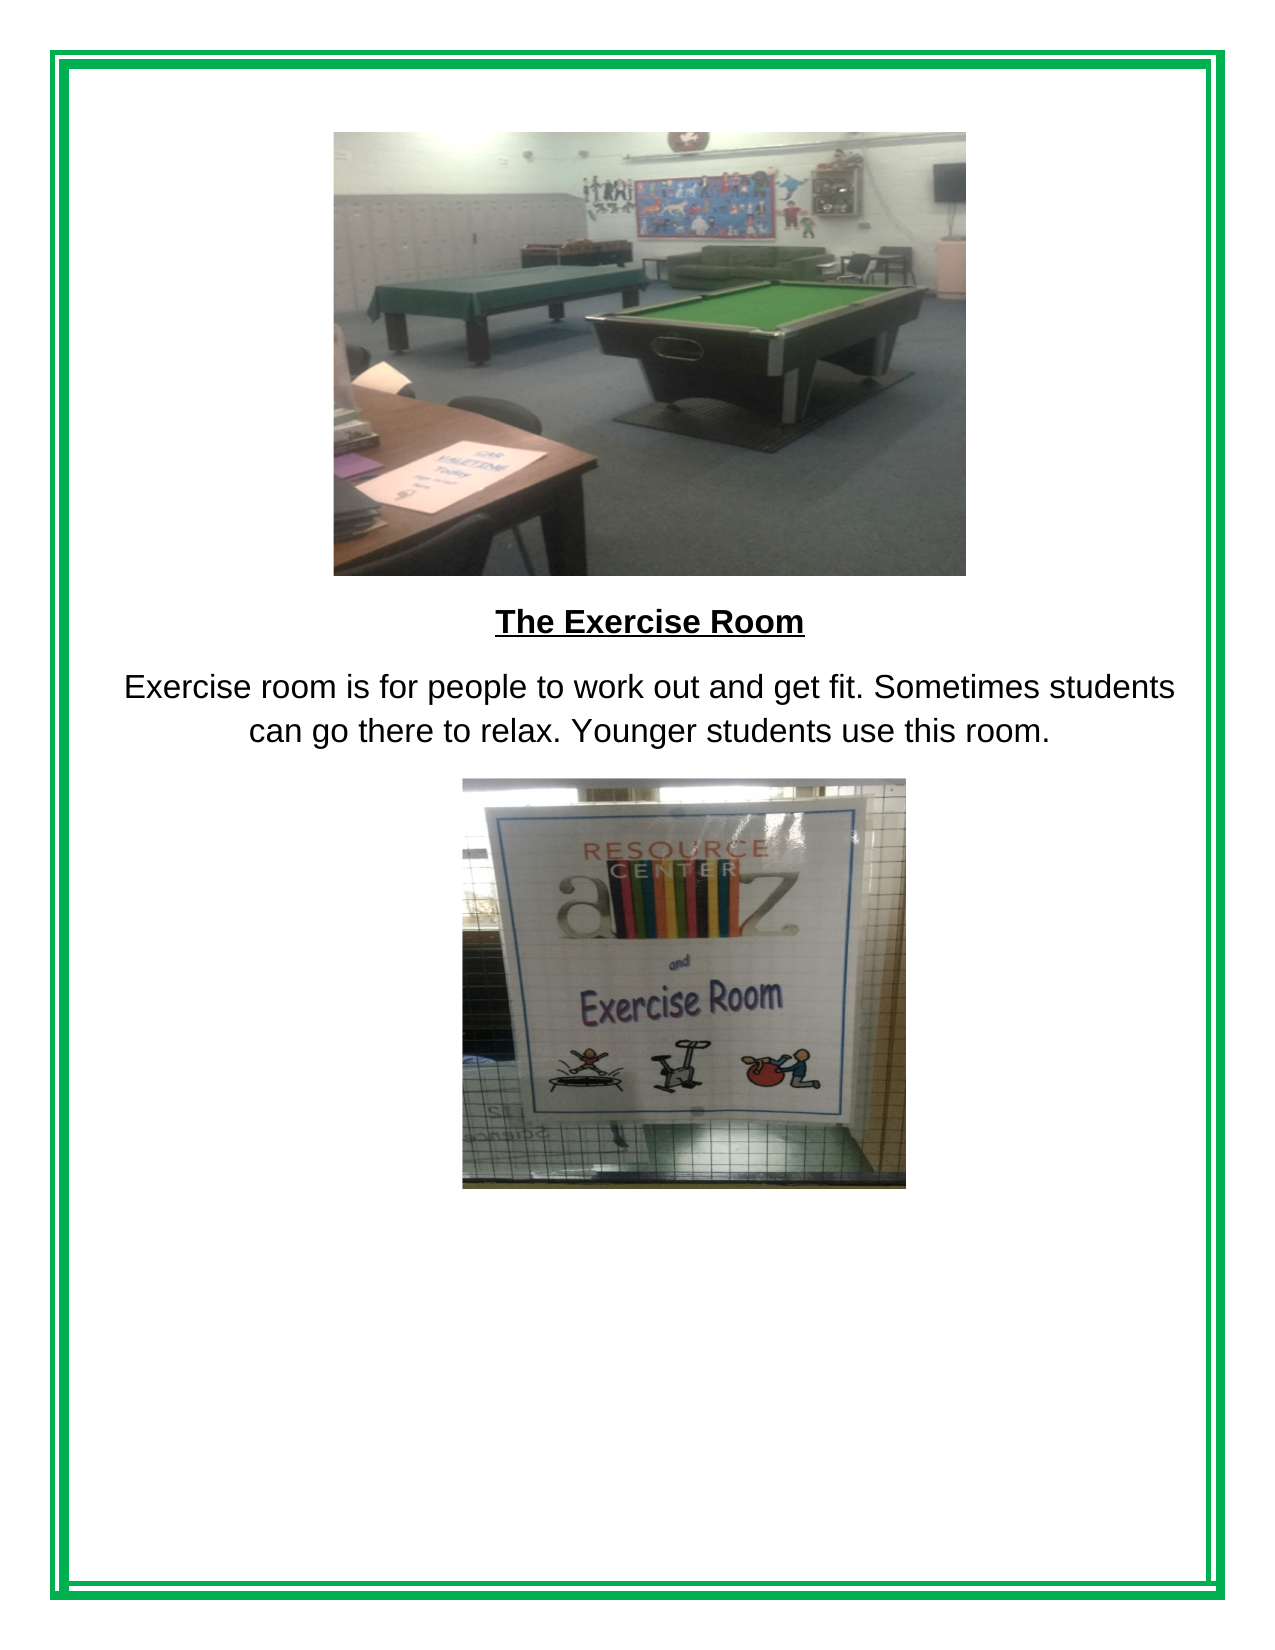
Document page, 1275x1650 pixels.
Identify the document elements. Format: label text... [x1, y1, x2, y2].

picture [463, 779, 906, 1189]
text The Exercise Room [103, 602, 1196, 640]
picture [333, 132, 966, 576]
text Exercise room is for people to work out and get fit. Sometimes students can go there to relax. Younger students use this room. [103, 667, 1196, 749]
